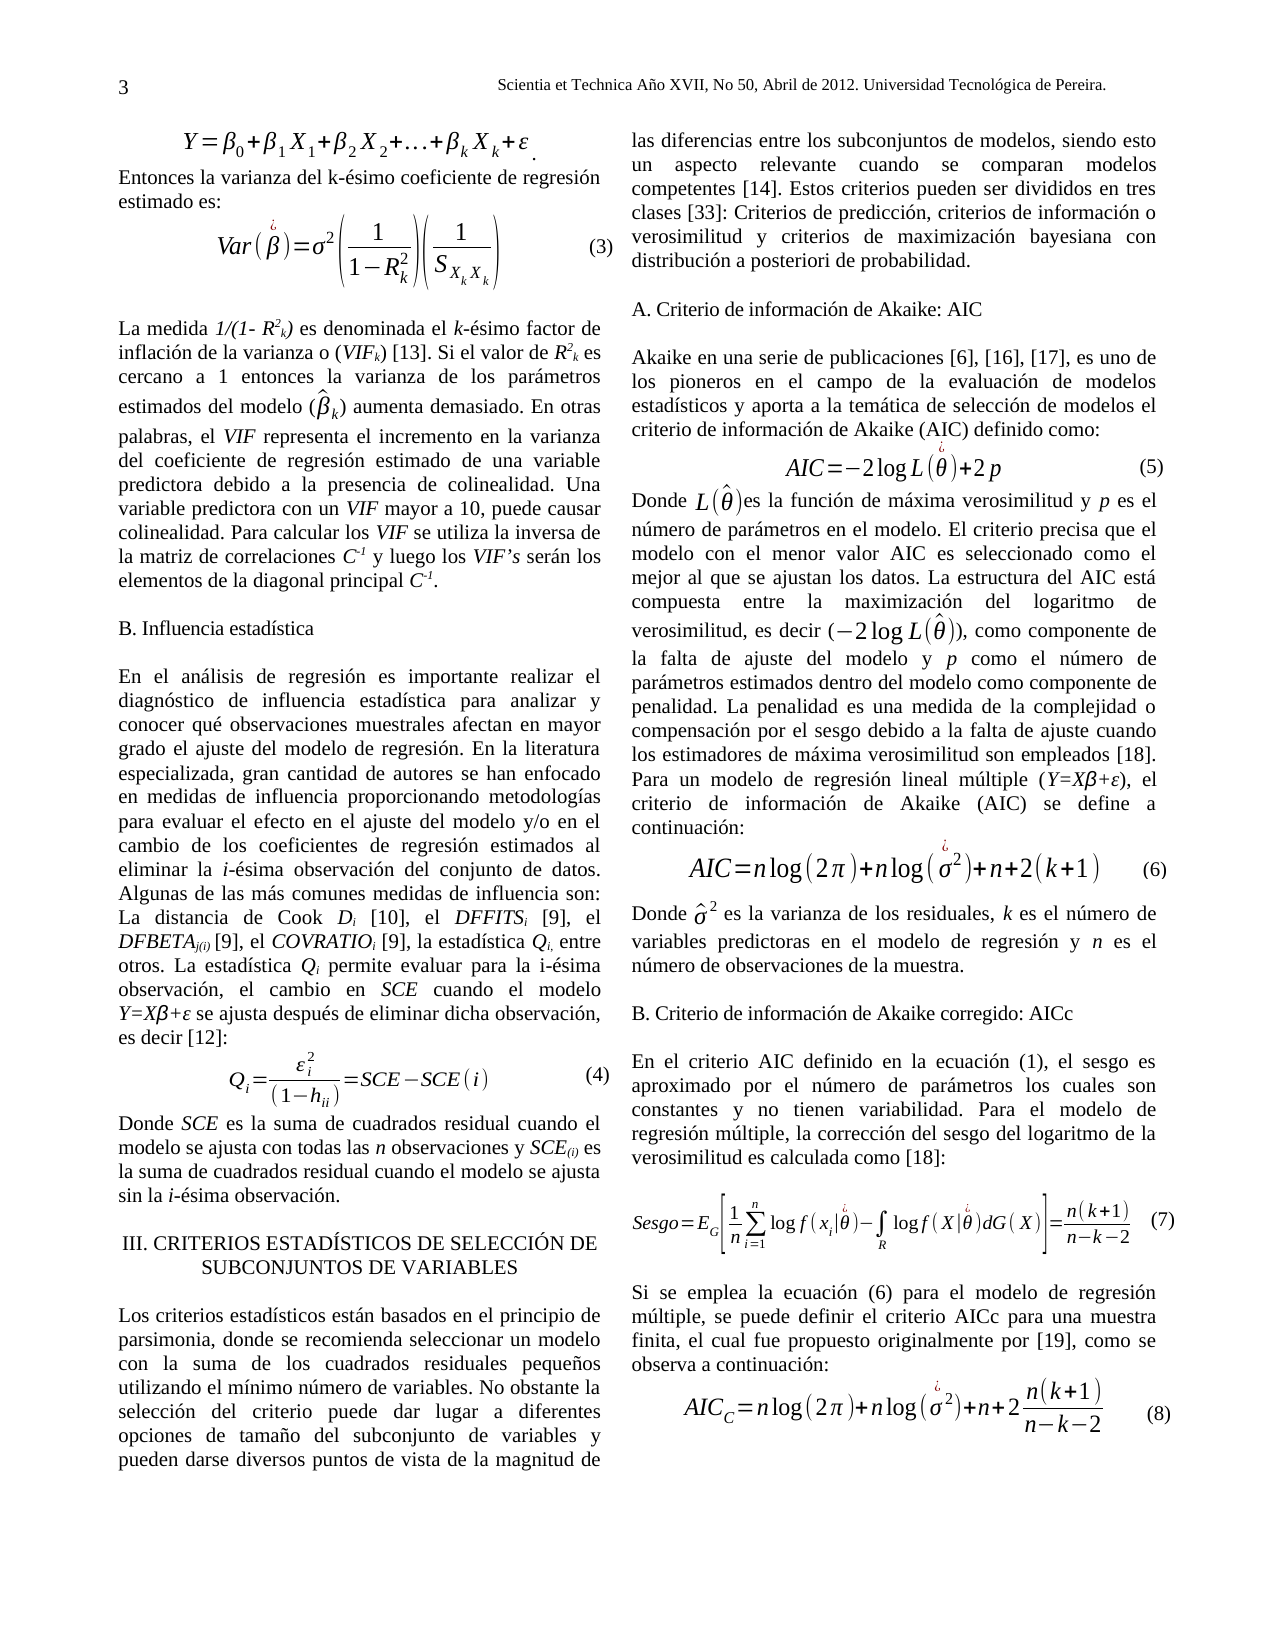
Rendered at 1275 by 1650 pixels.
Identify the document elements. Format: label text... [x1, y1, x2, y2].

text B. Influencia estadística [118, 616, 601, 640]
text Akaike en una serie de publicaciones [6], [16], [17], es uno de los pioneros en el campo de la evaluación de modelos estadísticos y aporta a la temática de selección de modelos el criterio de información de Akaike (AIC) definido como: [631, 345, 1157, 441]
text . [118, 128, 601, 165]
text A. Criterio de información de Akaike: AIC [631, 297, 1157, 321]
subtitle III. CRITERIOS ESTADÍSTICOS DE SELECCIÓN DE SUBCONJUNTOS DE VARIABLES [118, 1231, 601, 1279]
text Donde SCE es la suma de cuadrados residual cuando el modelo se ajusta con todas las n observaciones y SCE(i) es la suma de cuadrados residual cuando el modelo se ajusta sin la i-ésima observación. [118, 1111, 601, 1207]
text En el criterio AIC definido en la ecuación (1), el sesgo es aproximado por el número de parámetros los cuales son constantes y no tienen variabilidad. Para el modelo de regresión múltiple, la corrección del sesgo del logaritmo de la verosimilitud es calculada como [18]: [631, 1049, 1157, 1169]
text Los criterios estadísticos están basados en el principio de parsimonia, donde se recomienda seleccionar un modelo con la suma de los cuadrados residuales pequeños utilizando el mínimo número de variables. No obstante la selección del criterio puede dar lugar a diferentes opciones de tamaño del subconjunto de variables y pueden darse diversos puntos de vista de la magnitud de las diferencias entre los subconjuntos de modelos, siendo esto un aspecto relevante cuando se comparan modelos competentes [14]. Estos criterios pueden ser divididos en tres clases [33]: Criterios de predicción, criterios de información o verosimilitud y criterios de maximización bayesiana con distribución a posteriori de probabilidad. [631, 128, 1157, 272]
text Donde es la función de máxima verosimilitud y p es el número de parámetros en el modelo. El criterio precisa que el modelo con el menor valor AIC es seleccionado como el mejor al que se ajustan los datos. La estructura del AIC está compuesta entre la maximización del logaritmo de verosimilitud, es decir (), como componente de la falta de ajuste del modelo y p como el número de parámetros estimados dentro del modelo como componente de penalidad. La penalidad es una medida de la complejidad o compensación por el sesgo debido a la falta de ajuste cuando los estimadores de máxima verosimilitud son empleados [18]. Para un modelo de regresión lineal múltiple (Y=Xβ+ε), el criterio de información de Akaike (AIC) se define a continuación: [631, 483, 1157, 839]
text Los criterios estadísticos están basados en el principio de parsimonia, donde se recomienda seleccionar un modelo con la suma de los cuadrados residuales pequeños utilizando el mínimo número de variables. No obstante la selección del criterio puede dar lugar a diferentes opciones de tamaño del subconjunto de variables y pueden darse diversos puntos de vista de la magnitud de las diferencias entre los subconjuntos de modelos, siendo esto un aspecto relevante cuando se comparan modelos competentes [14]. Estos criterios pueden ser divididos en tres clases [33]: Criterios de predicción, criterios de información o verosimilitud y criterios de maximización bayesiana con distribución a posteriori de probabilidad. [118, 1303, 601, 1471]
text Entonces la varianza del k-ésimo coeficiente de regresión estimado es: [118, 165, 601, 213]
text Donde es la varianza de los residuales, k es el número de variables predictoras en el modelo de regresión y n es el número de observaciones de la muestra. [631, 897, 1157, 977]
text La medida 1/(1- R2k) es denominada el k-ésimo factor de inflación de la varianza o (VIFk) [13]. Si el valor de R2k es cercano a 1 entonces la varianza de los parámetros estimados del modelo () aumenta demasiado. En otras palabras, el VIF representa el incremento en la varianza del coeficiente de regresión estimado de una variable predictora debido a la presencia de colinealidad. Una variable predictora con un VIF mayor a 10, puede causar colinealidad. Para calcular los VIF se utiliza la inversa de la matriz de correlaciones C-1 y luego los VIF’s serán los elementos de la diagonal principal C-1. [118, 316, 601, 592]
text Si se emplea la ecuación (6) para el modelo de regresión múltiple, se puede definir el criterio AICc para una muestra finita, el cual fue propuesto originalmente por [19], como se observa a continuación: [631, 1280, 1157, 1376]
text B. Criterio de información de Akaike corregido: AICc [631, 1001, 1157, 1025]
text En el análisis de regresión es importante realizar el diagnóstico de influencia estadística para analizar y conocer qué observaciones muestrales afectan en mayor grado el ajuste del modelo de regresión. En la literatura especializada, gran cantidad de autores se han enfocado en medidas de influencia proporcionando metodologías para evaluar el efecto en el ajuste del modelo y/o en el cambio de los coeficientes de regresión estimados al eliminar la i-ésima observación del conjunto de datos. Algunas de las más comunes medidas de influencia son: La distancia de Cook Di [10], el DFFITSi [9], el DFBETAj(i) [9], el COVRATIOi [9], la estadística Qi, entre otros. La estadística Qi permite evaluar para la i-ésima observación, el cambio en SCE cuando el modelo Y=Xβ+ε se ajusta después de eliminar dicha observación, es decir [12]: [118, 664, 601, 1049]
